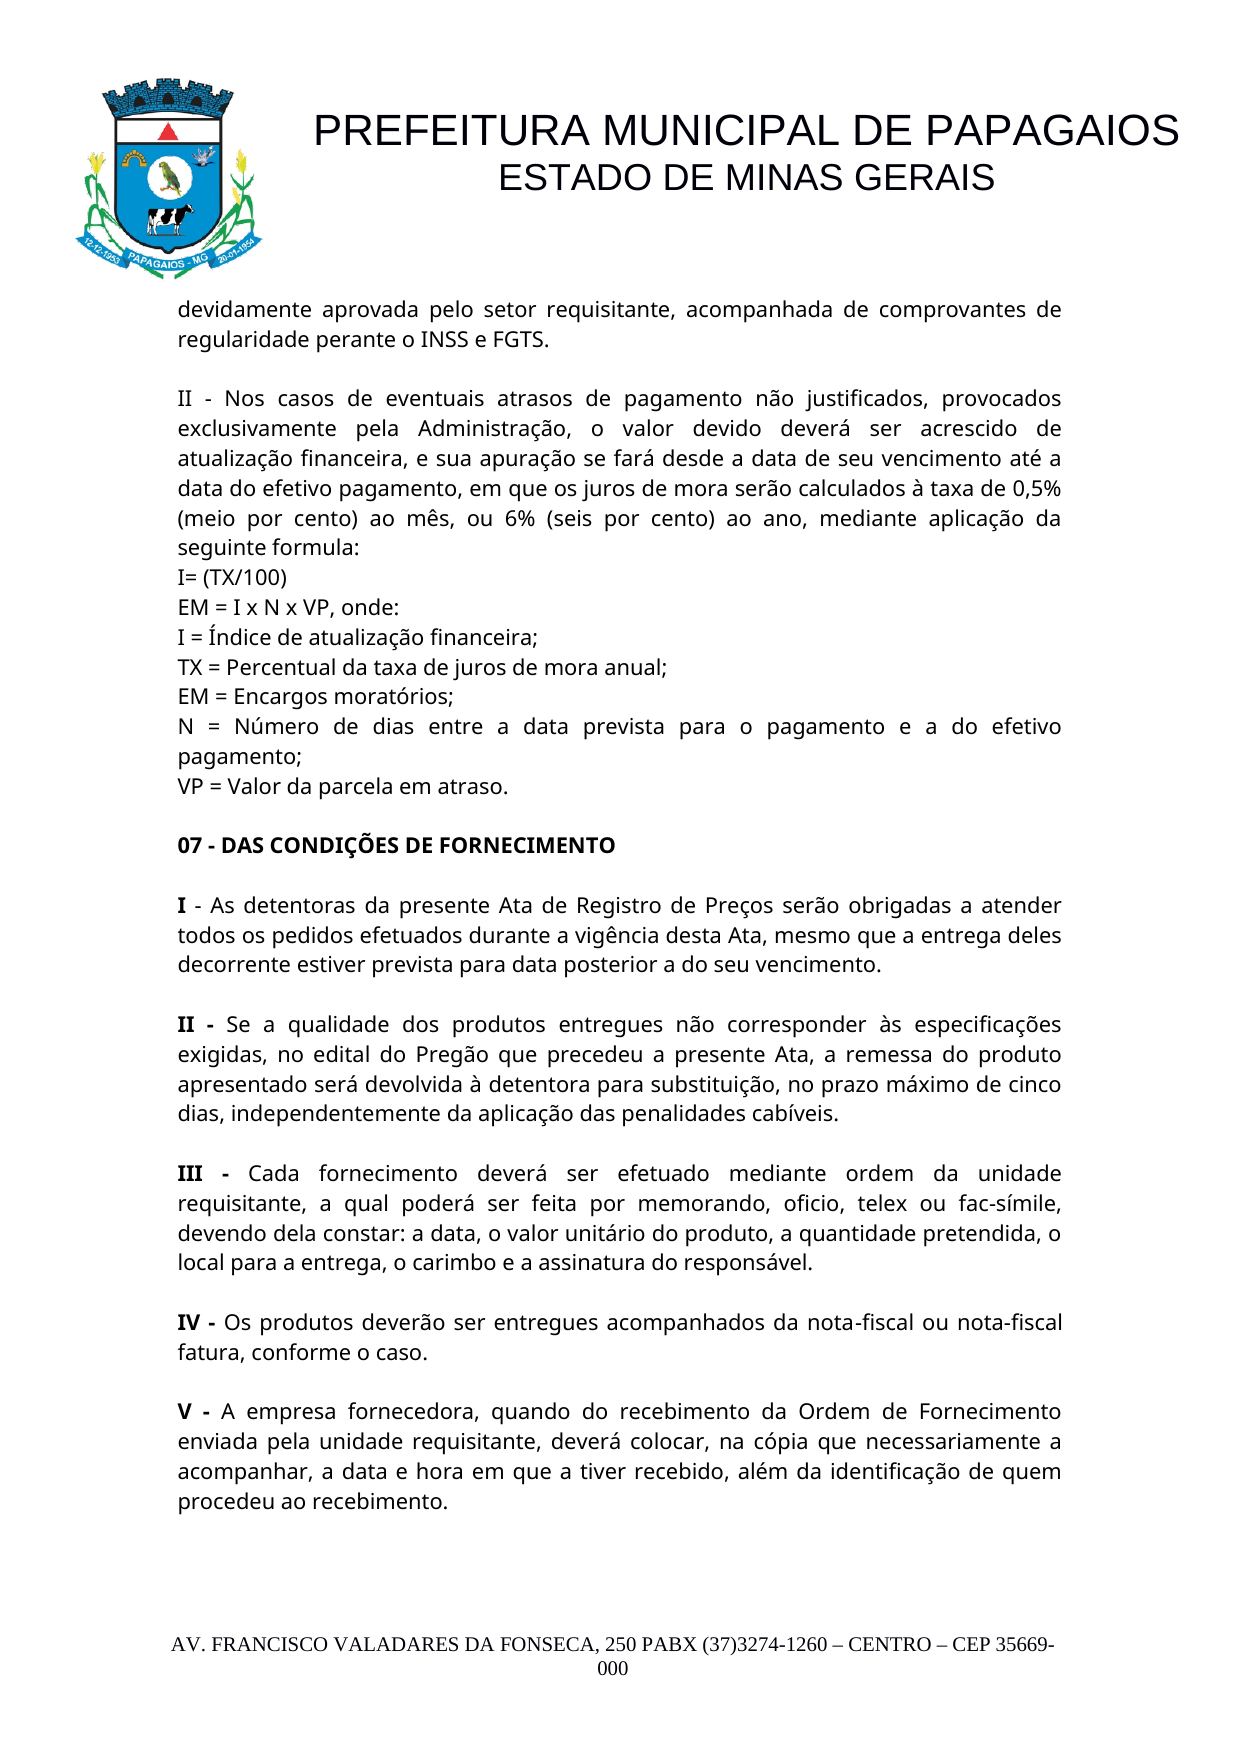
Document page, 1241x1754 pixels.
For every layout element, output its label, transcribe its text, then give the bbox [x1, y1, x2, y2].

text 07 - DAS CONDIÇÕES DE FORNECIMENTO [177, 830, 1063, 860]
text TX = Percentual da taxa de juros de mora anual; [177, 652, 1063, 681]
text II - Nos casos de eventuais atrasos de pagamento não justificados, provocados exclusivamente pela Administração, o valor devido deverá ser acrescido de atualização financeira, e sua apuração se fará desde a data de seu vencimento até a data do efetivo pagamento, em que os juros de mora serão calculados à taxa de 0,5% (meio por cento) ao mês, ou 6% (seis por cento) ao ano, mediante aplicação da seguinte formula: [177, 383, 1063, 562]
text III - Cada fornecimento deverá ser efetuado mediante ordem da unidade requisitante, a qual poderá ser feita por memorando, oficio, telex ou fac-símile, devendo dela constar: a data, o valor unitário do produto, a quantidade pretendida, o local para a entrega, o carimbo e a assinatura do responsável. [177, 1158, 1063, 1277]
text EM = I x N x VP, onde: [177, 592, 1063, 622]
text I - As detentoras da presente Ata de Registro de Preços serão obrigadas a atender todos os pedidos efetuados durante a vigência desta Ata, mesmo que a entrega deles decorrente estiver prevista para data posterior a do seu vencimento. [177, 890, 1063, 979]
text VP = Valor da parcela em atraso. [177, 771, 1063, 801]
picture [74, 73, 264, 281]
text I = Índice de atualização financeira; [177, 622, 1063, 652]
text EM = Encargos moratórios; [177, 681, 1063, 711]
text N = Número de dias entre a data prevista para o pagamento e a do efetivo pagamento; [177, 711, 1063, 771]
text II - Se a qualidade dos produtos entregues não corresponder às especificações exigidas, no edital do Pregão que precedeu a presente Ata, a remessa do produto apresentado será devolvida à detentora para substituição, no prazo máximo de cinco dias, independentemente da aplicação das penalidades cabíveis. [177, 1009, 1063, 1128]
text V - A empresa fornecedora, quando do recebimento da Ordem de Fornecimento enviada pela unidade requisitante, deverá colocar, na cópia que necessariamente a acompanhar, a data e hora em que a tiver recebido, além da identificação de quem procedeu ao recebimento. [177, 1396, 1063, 1516]
text I= (TX/100) [177, 562, 1063, 592]
text IV - Os produtos deverão ser entregues acompanhados da nota-fiscal ou nota-fiscal fatura, conforme o caso. [177, 1307, 1063, 1367]
